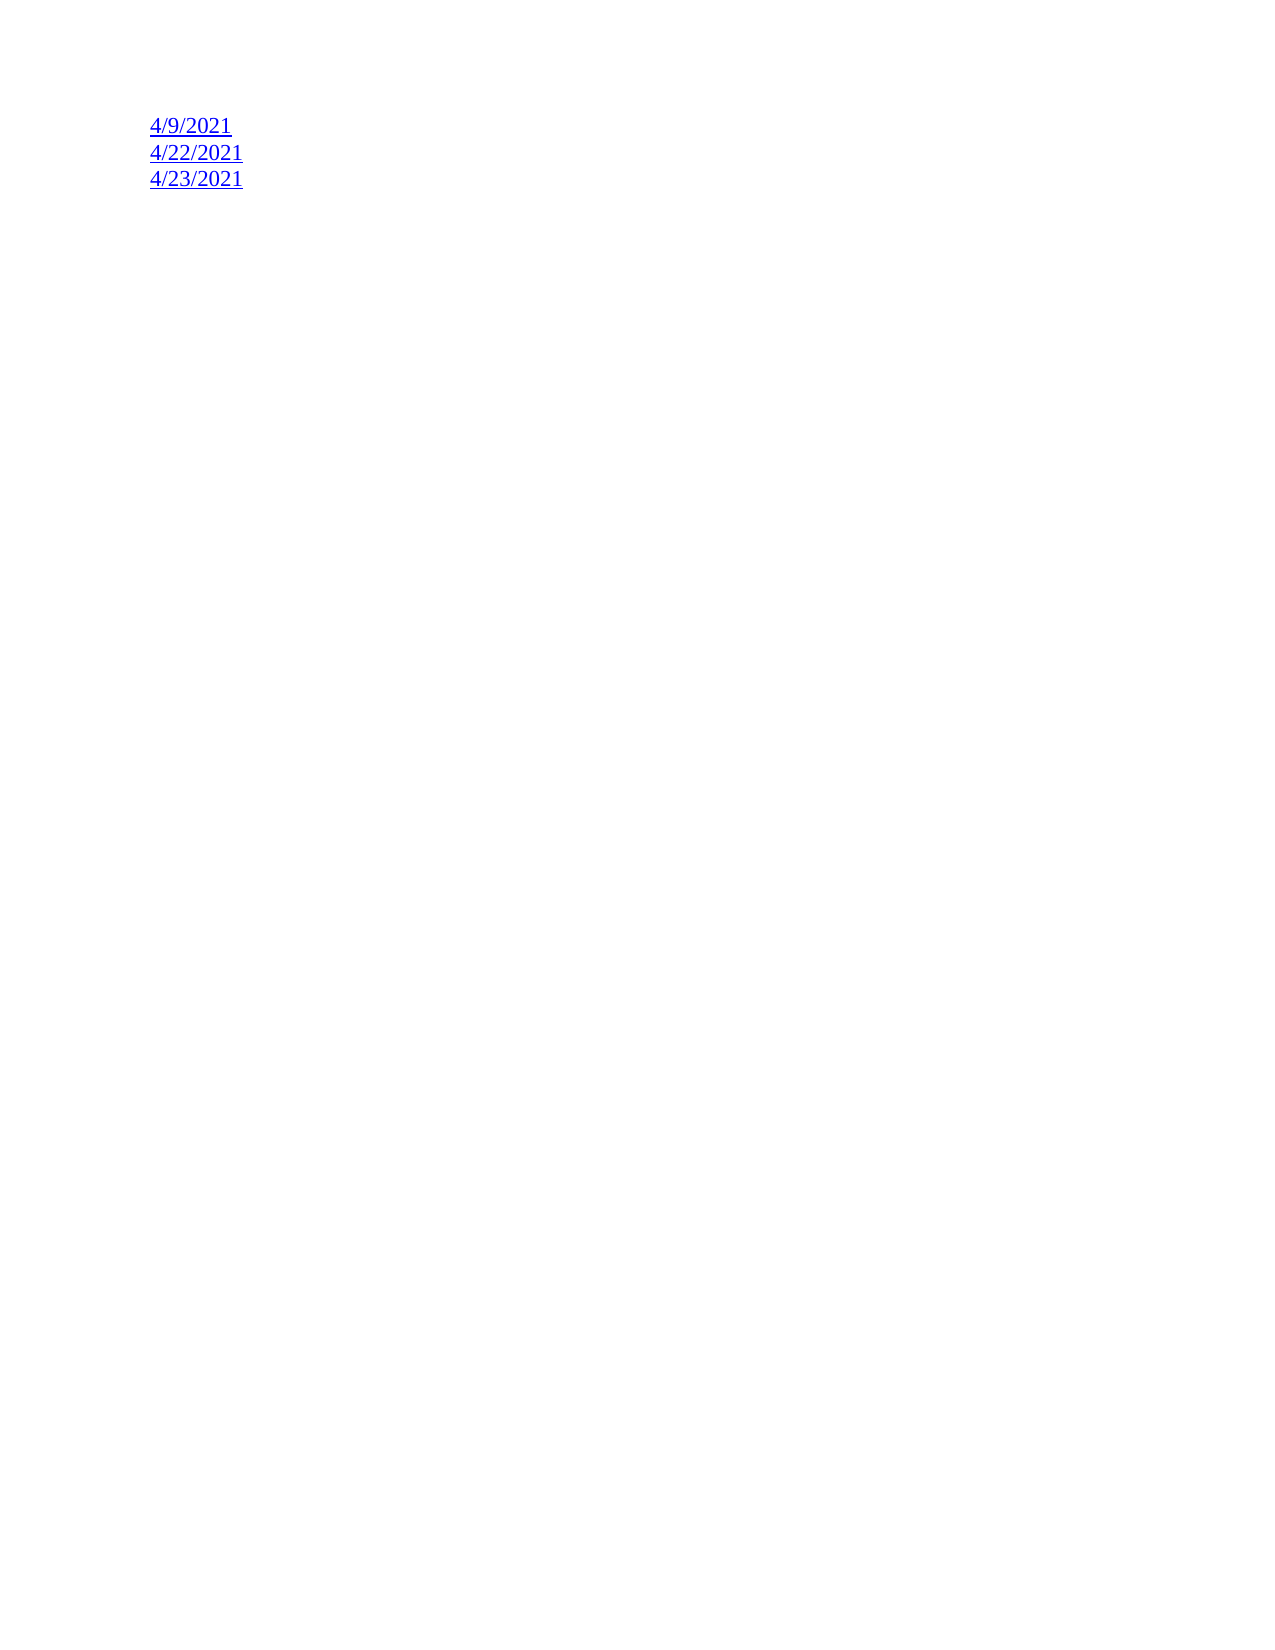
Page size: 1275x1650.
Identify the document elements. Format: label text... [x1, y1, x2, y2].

text 4/23/2021 [150, 165, 1125, 192]
text 4/22/2021 [150, 139, 1125, 165]
text 4/9/2021 [150, 112, 1125, 139]
